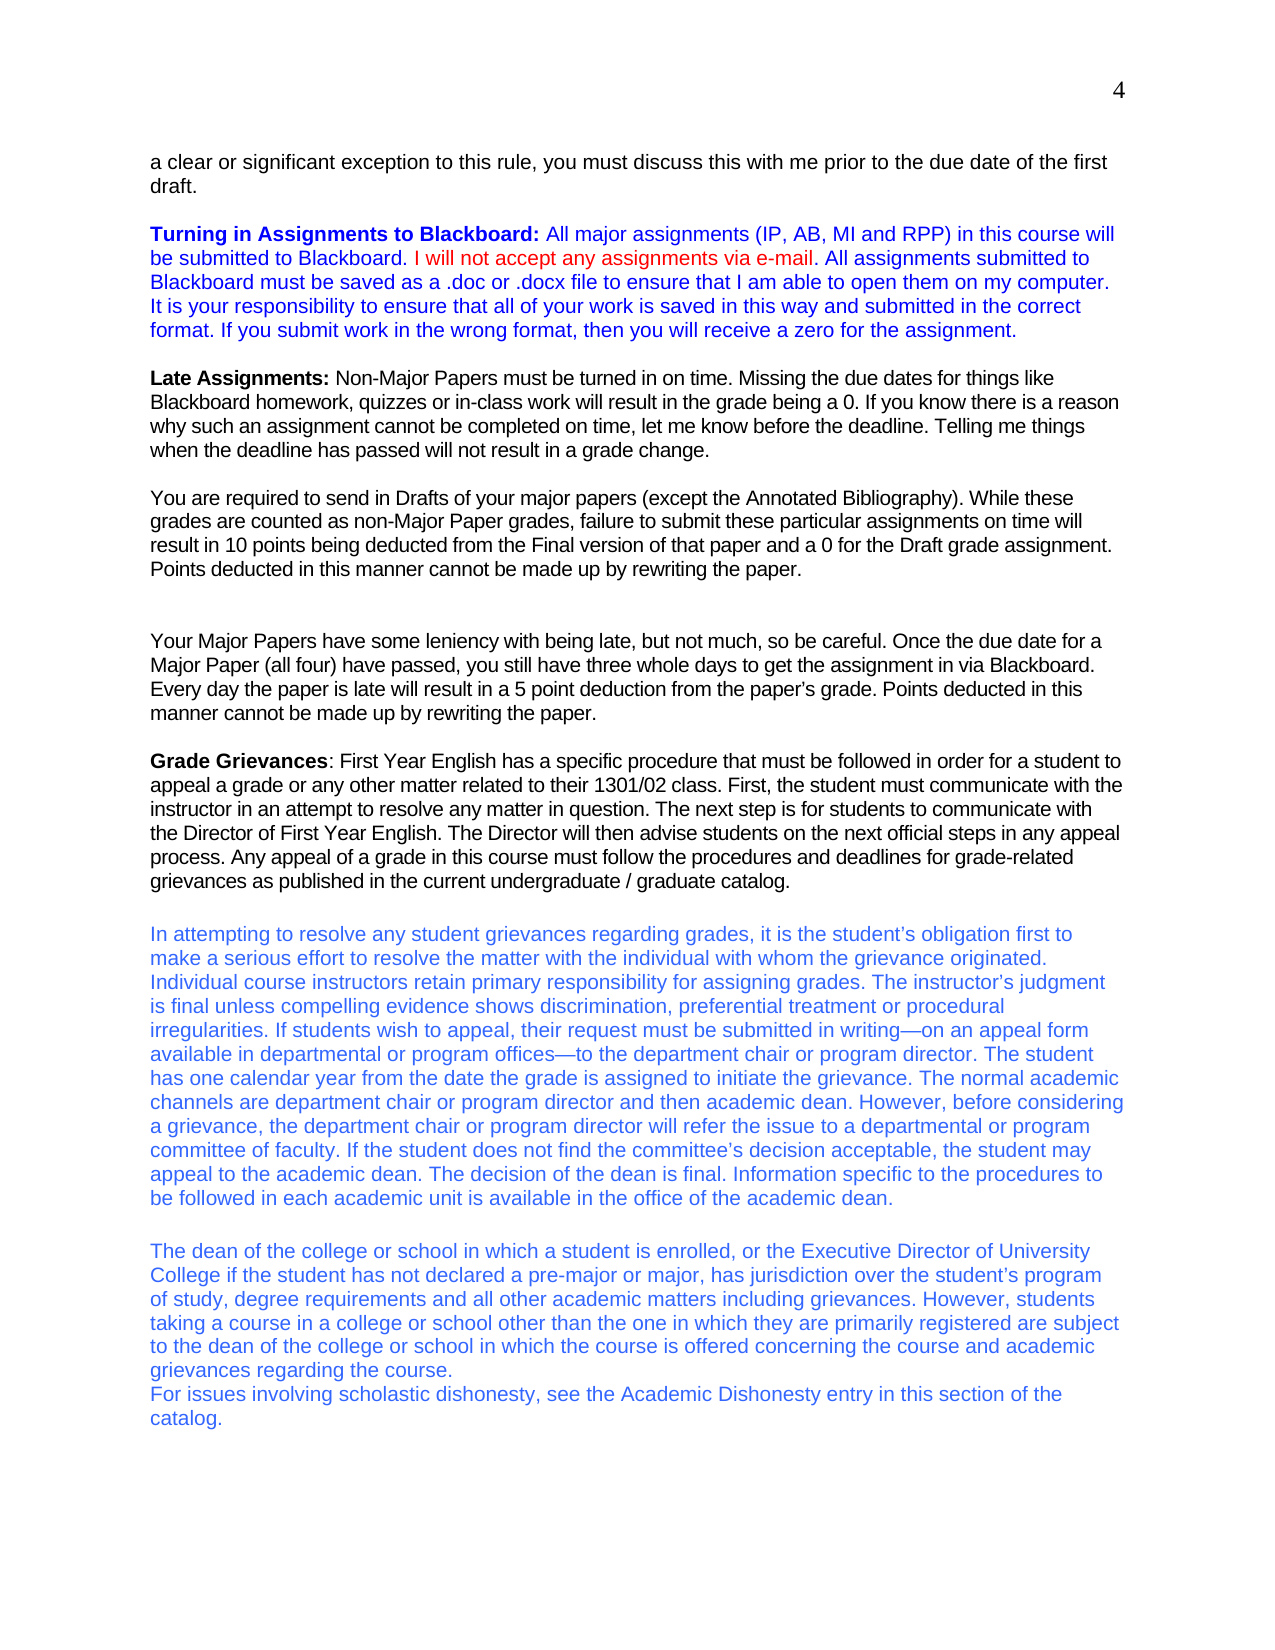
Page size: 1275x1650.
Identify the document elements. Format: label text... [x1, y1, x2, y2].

text Your Major Papers have some leniency with being late, but not much, so be careful. Once the due date for a Major Paper (all four) have passed, you still have three whole days to get the assignment in via Blackboard. Every day the paper is late will result in a 5 point deduction from the paper’s grade. Points deducted in this manner cannot be made up by rewriting the paper. [150, 581, 1125, 725]
text Turning in Assignments to Blackboard: All major assignments (IP, AB, MI and RPP) in this course will be submitted to Blackboard. I will not accept any assignments via e-mail. All assignments submitted to Blackboard must be saved as a .doc or .docx file to ensure that I am able to open them on my computer. It is your responsibility to ensure that all of your work is saved in this way and submitted in the correct format. If you submit work in the wrong format, then you will receive a zero for the assignment. [150, 222, 1125, 342]
text The dean of the college or school in which a student is enrolled, or the Executive Director of University College if the student has not declared a pre-major or major, has jurisdiction over the student’s program of study, degree requirements and all other academic matters including grievances. However, students taking a course in a college or school other than the one in which they are primarily registered are subject to the dean of the college or school in which the course is offered concerning the course and academic grievances regarding the course. For issues involving scholastic dishonesty, see the Academic Dishonesty entry in this section of the catalog. [150, 1238, 1125, 1430]
text Grade Grievances: First Year English has a specific procedure that must be followed in order for a student to appeal a grade or any other matter related to their 1301/02 class. First, the student must communicate with the instructor in an attempt to resolve any matter in question. The next step is for students to communicate with the Director of First Year English. The Director will then advise students on the next official steps in any appeal process. Any appeal of a grade in this course must follow the procedures and deadlines for grade-related grievances as published in the current undergraduate / graduate catalog. [150, 749, 1125, 893]
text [150, 150, 1125, 198]
text Late Assignments: Non-Major Papers must be turned in on time. Missing the due dates for things like Blackboard homework, quizzes or in-class work will result in the grade being a 0. If you know there is a reason why such an assignment cannot be completed on time, let me know before the deadline. Telling me things when the deadline has passed will not result in a grade change. You are required to send in Drafts of your major papers (except the Annotated Bibliography). While these grades are counted as non-Major Paper grades, failure to submit these particular assignments on time will result in 10 points being deducted from the Final version of that paper and a 0 for the Draft grade assignment. Points deducted in this manner cannot be made up by rewriting the paper. [150, 366, 1125, 581]
text In attempting to resolve any student grievances regarding grades, it is the student’s obligation first to make a serious effort to resolve the matter with the individual with whom the grievance originated. Individual course instructors retain primary responsibility for assigning grades. The instructor’s judgment is final unless compelling evidence shows discrimination, preferential treatment or procedural irregularities. If students wish to appeal, their request must be submitted in writing—on an appeal form available in departmental or program offices—to the department chair or program director. The student has one calendar year from the date the grade is assigned to initiate the grievance. The normal academic channels are department chair or program director and then academic dean. However, before considering a grievance, the department chair or program director will refer the issue to a departmental or program committee of faculty. If the student does not find the committee’s decision acceptable, the student may appeal to the academic dean. The decision of the dean is final. Information specific to the procedures to be followed in each academic unit is available in the office of the academic dean. [150, 922, 1125, 1209]
